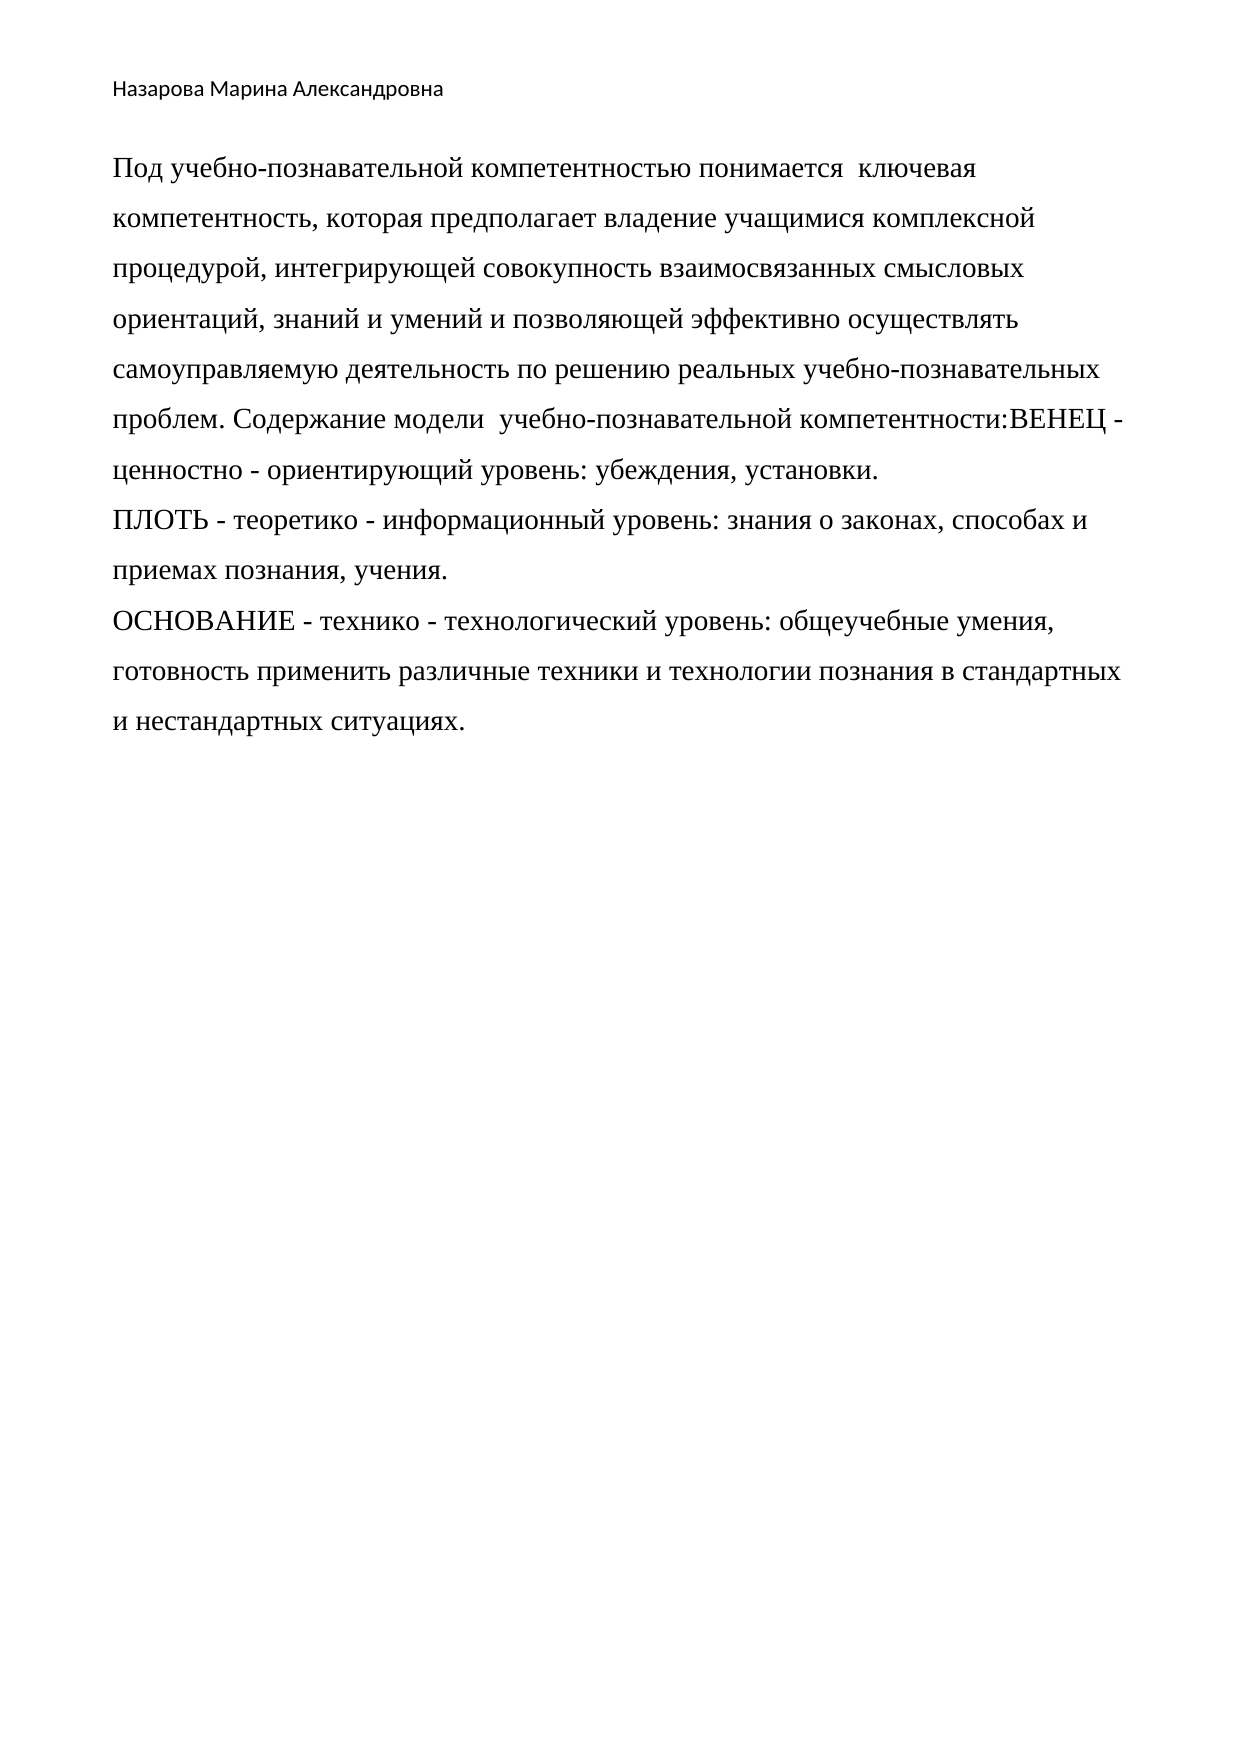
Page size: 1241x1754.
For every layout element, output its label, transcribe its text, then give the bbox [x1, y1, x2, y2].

text Под учебно-познавательной компетентностью понимается ключевая компетентность, которая предполагает владение учащимися комплексной процедурой, интегрирующей совокупность взаимосвязанных смысловых ориентаций, знаний и умений и позволяющей эффективно осуществлять самоуправляемую деятельность по решению реальных учебно-познавательных проблем. Содержание модели учебно-познавательной компетентности:ВЕНЕЦ - ценностно - ориентирующий уровень: убеждения, установки. ПЛОТЬ - теоретико - информационный уровень: знания о законах, способах и приемах познания, учения. ОСНОВАНИЕ - технико - технологический уровень: общеучебные умения, готовность применить различные техники и технологии познания в стандартных и нестандартных ситуациях. [112, 150, 1128, 737]
